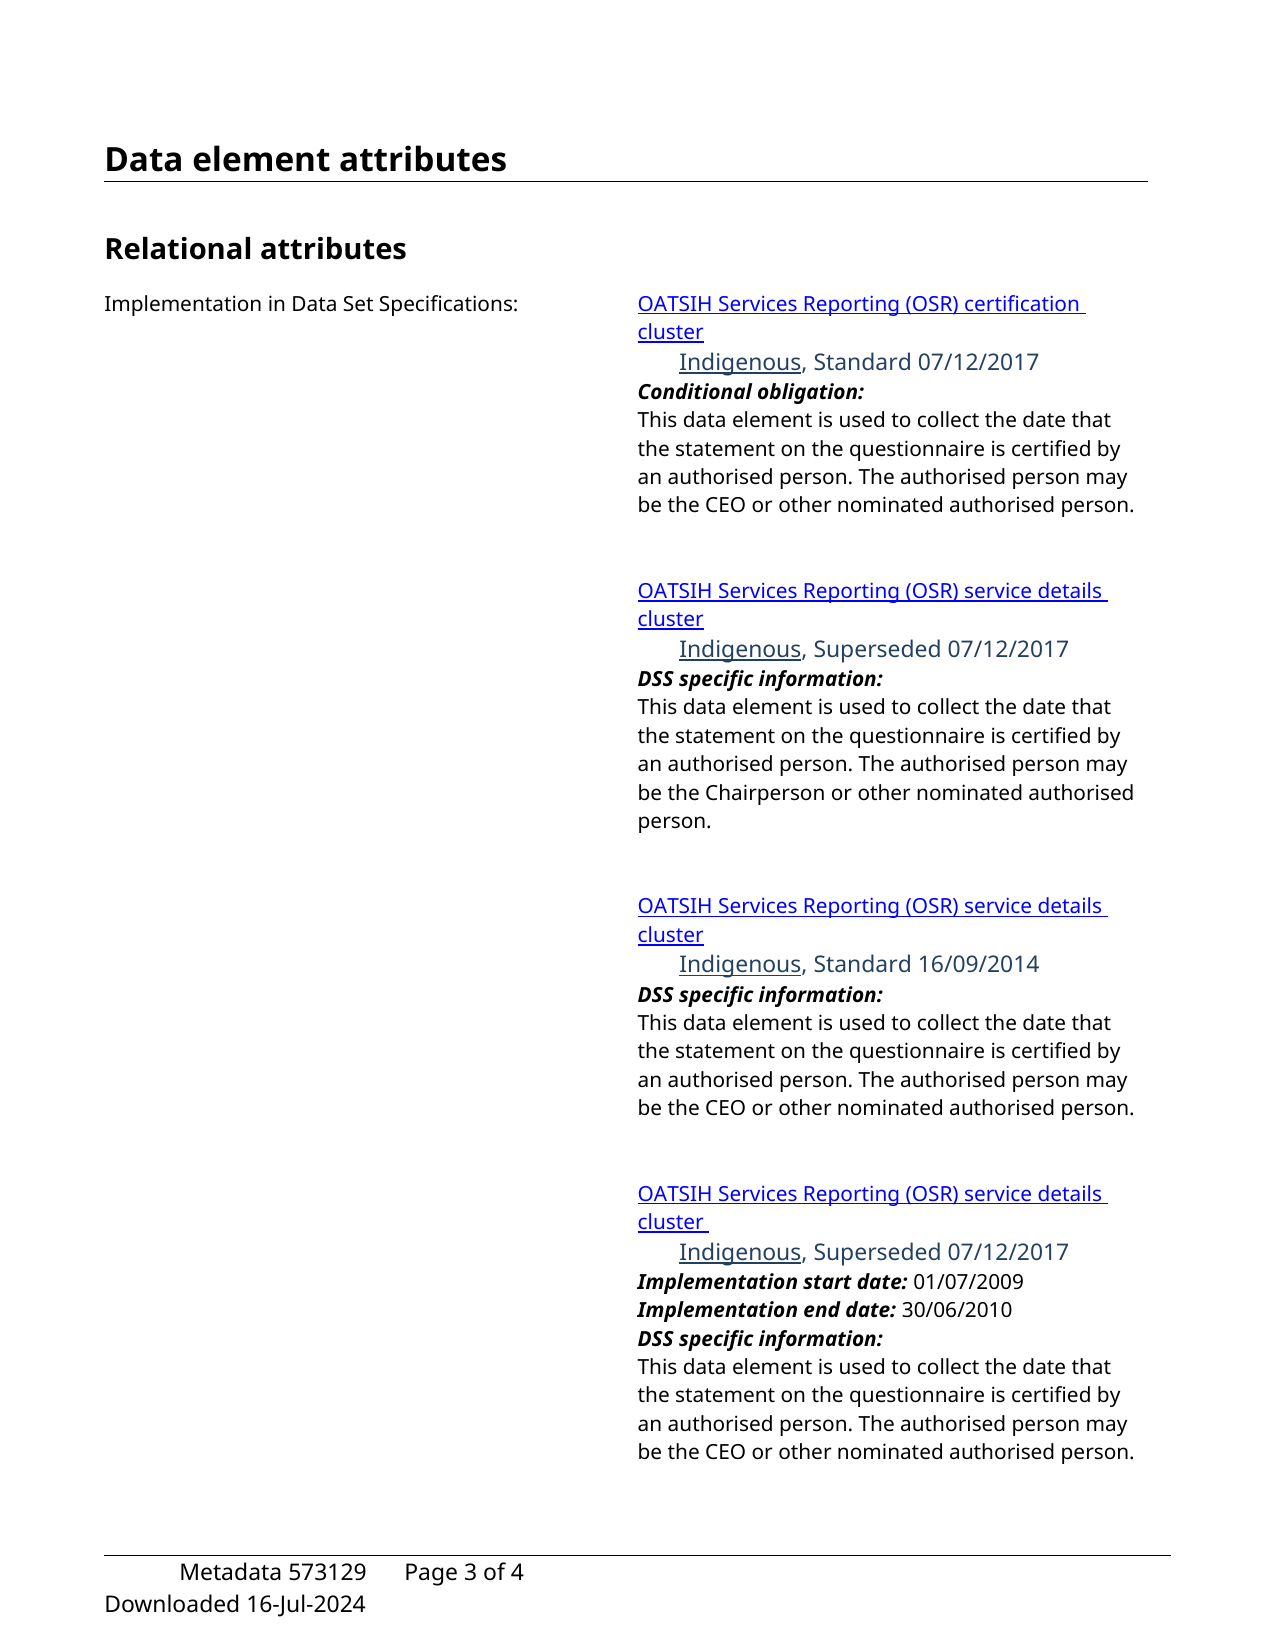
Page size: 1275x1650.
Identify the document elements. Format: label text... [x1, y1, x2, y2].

table_cell Relational attributes [93, 183, 1159, 278]
table_cell Implementation in Data Set Specifications: [93, 278, 626, 1533]
table_header Data element attributes [93, 110, 1159, 182]
